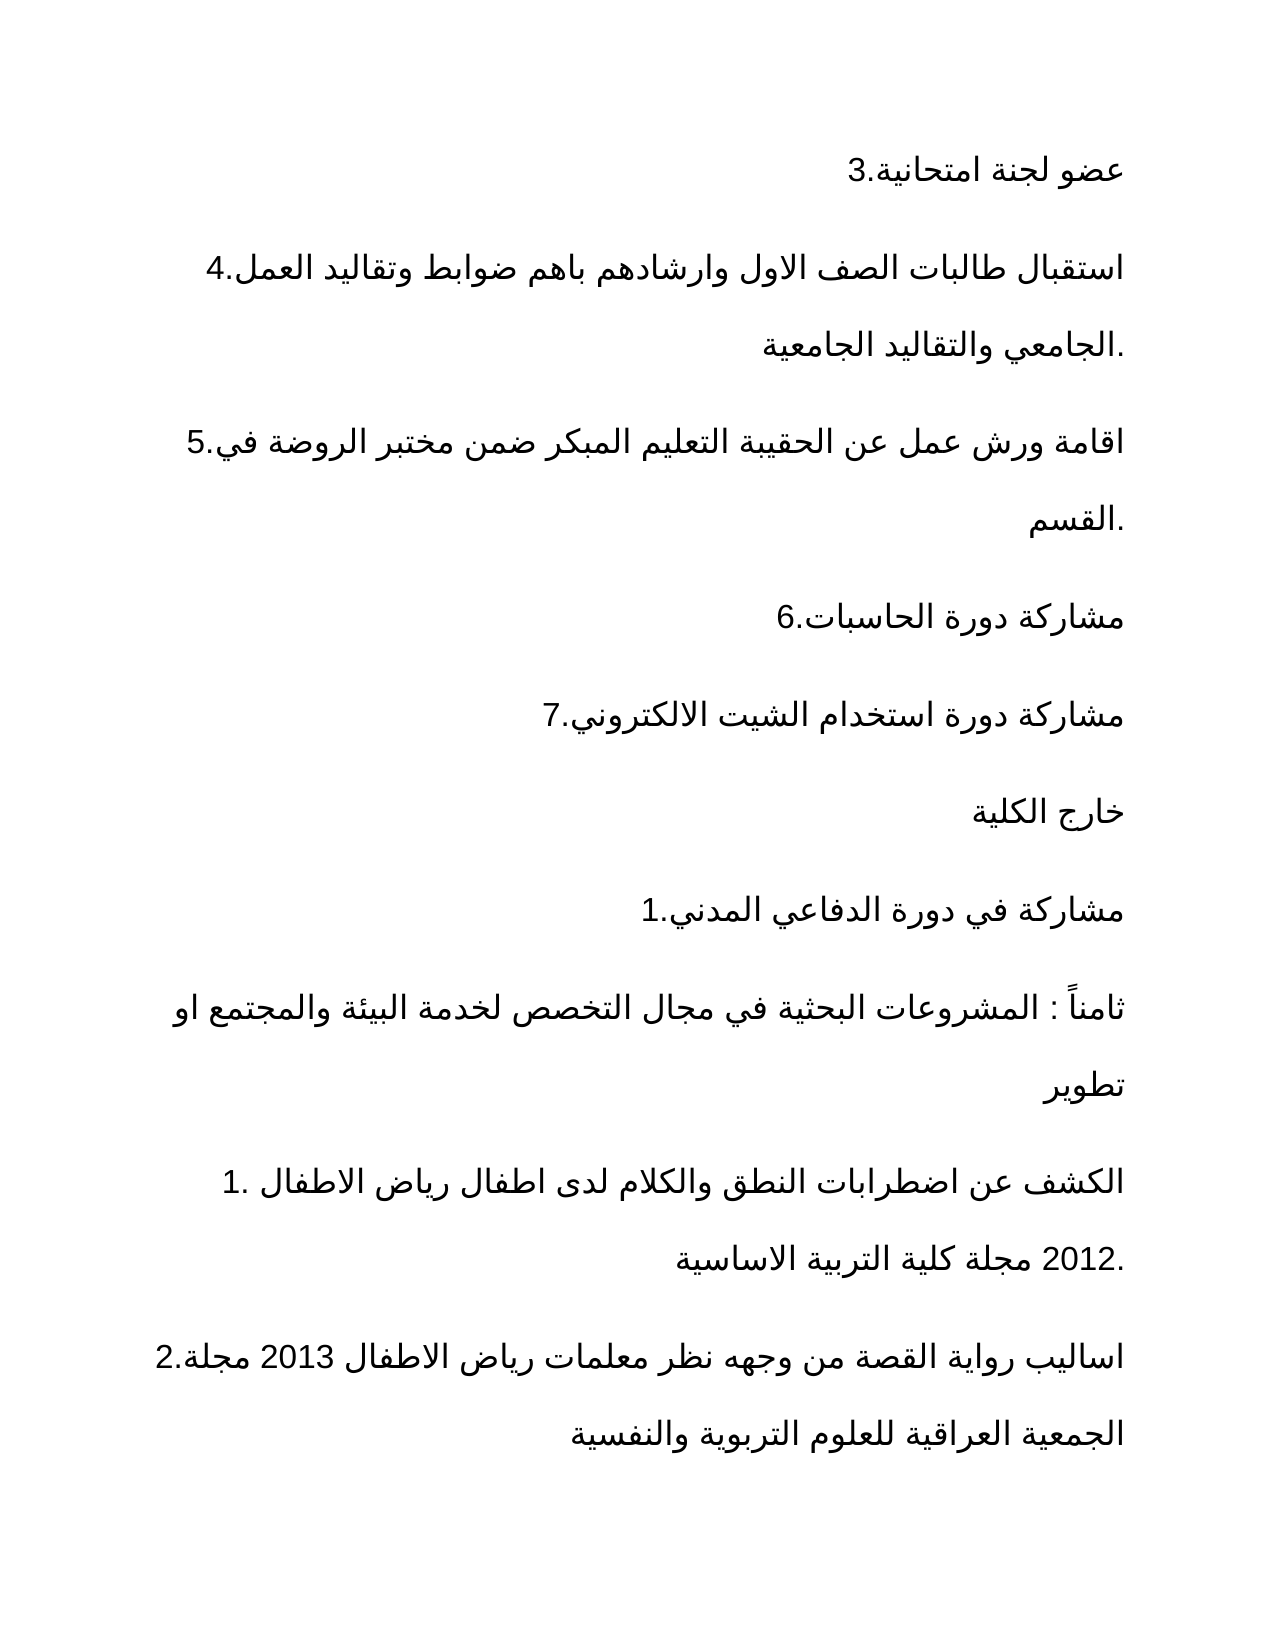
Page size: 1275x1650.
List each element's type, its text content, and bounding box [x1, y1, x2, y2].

text 3.عضو لجنة امتحانية [150, 150, 1125, 188]
text ثامناً : المشروعات البحثية في مجال التخصص لخدمة البيئة والمجتمع او تطوير [150, 988, 1125, 1103]
text 7.مشاركة دورة استخدام الشيت الالكتروني [150, 694, 1125, 733]
text خارج الكلية [150, 792, 1125, 831]
text 6.مشاركة دورة الحاسبات [150, 597, 1125, 635]
text 5.اقامة ورش عمل عن الحقيبة التعليم المبكر ضمن مختبر الروضة في القسم. [150, 422, 1125, 538]
text 1. الكشف عن اضطرابات النطق والكلام لدى اطفال رياض الاطفال 2012 مجلة كلية التربية الاساسية. [150, 1162, 1125, 1278]
text 4.استقبال طالبات الصف الاول وارشادهم باهم ضوابط وتقاليد العمل الجامعي والتقاليد الجامعية. [150, 248, 1125, 363]
text 1.مشاركة في دورة الدفاعي المدني [150, 890, 1125, 928]
text 2.اساليب رواية القصة من وجهه نظر معلمات رياض الاطفال 2013 مجلة الجمعية العراقية للعلوم التربوية والنفسية [150, 1337, 1125, 1452]
